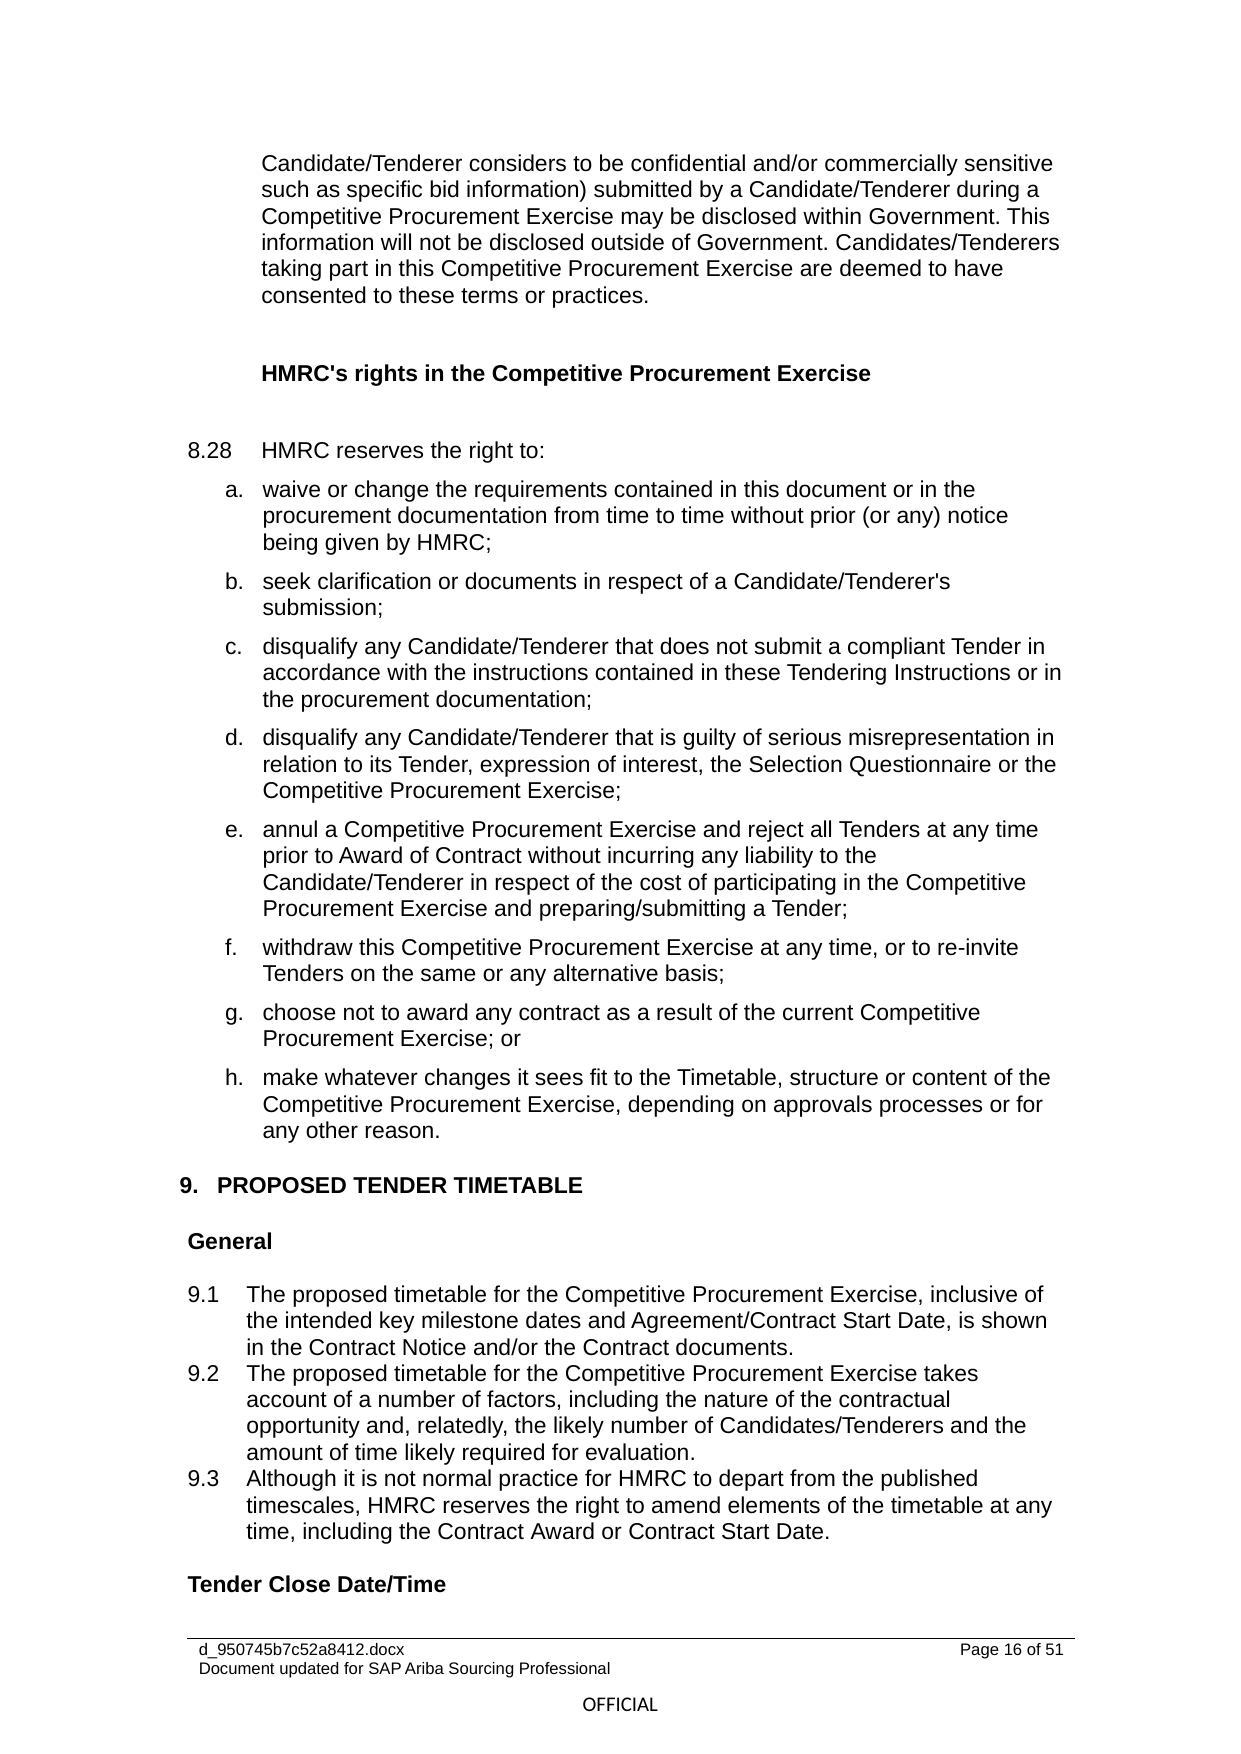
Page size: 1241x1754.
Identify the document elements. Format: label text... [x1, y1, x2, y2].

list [187, 150, 1069, 308]
list disqualify any Candidate/Tenderer that does not submit a compliant Tender in accordance with the instructions contained in these Tendering Instructions or in the procurement documentation; [225, 633, 1069, 712]
text 9.1 The proposed timetable for the Competitive Procurement Exercise, inclusive of the intended key milestone dates and Agreement/Contract Start Date, is shown in the Contract Notice and/or the Contract documents. [187, 1281, 1053, 1360]
text 9.2 The proposed timetable for the Competitive Procurement Exercise takes account of a number of factors, including the nature of the contractual opportunity and, relatedly, the likely number of Candidates/Tenderers and the amount of time likely required for evaluation. [187, 1360, 1053, 1465]
list choose not to award any contract as a result of the current Competitive Procurement Exercise; or [225, 999, 1069, 1052]
text Tender Close Date/Time [187, 1571, 1053, 1597]
list waive or change the requirements contained in this document or in the procurement documentation from time to time without prior (or any) notice being given by HMRC; [225, 476, 1069, 555]
subtitle PROPOSED TENDER TIMETABLE [179, 1172, 1053, 1199]
list HMRC reserves the right to: [187, 437, 1069, 463]
text General [187, 1228, 1053, 1254]
list make whatever changes it sees fit to the Timetable, structure or content of the Competitive Procurement Exercise, depending on approvals processes or for any other reason. [225, 1064, 1069, 1143]
text 9.3 Although it is not normal practice for HMRC to depart from the published timescales, HMRC reserves the right to amend elements of the timetable at any time, including the Contract Award or Contract Start Date. [187, 1465, 1053, 1544]
text HMRC's rights in the Competitive Procurement Exercise [261, 359, 1069, 386]
list seek clarification or documents in respect of a Candidate/Tenderer's submission; [225, 568, 1069, 620]
list annul a Competitive Procurement Exercise and reject all Tenders at any time prior to Award of Contract without incurring any liability to the Candidate/Tenderer in respect of the cost of participating in the Competitive Procurement Exercise and preparing/submitting a Tender; [225, 816, 1069, 921]
list disqualify any Candidate/Tenderer that is guilty of serious misrepresentation in relation to its Tender, expression of interest, the Selection Questionnaire or the Competitive Procurement Exercise; [225, 724, 1069, 803]
list withdraw this Competitive Procurement Exercise at any time, or to re-invite Tenders on the same or any alternative basis; [225, 934, 1069, 987]
